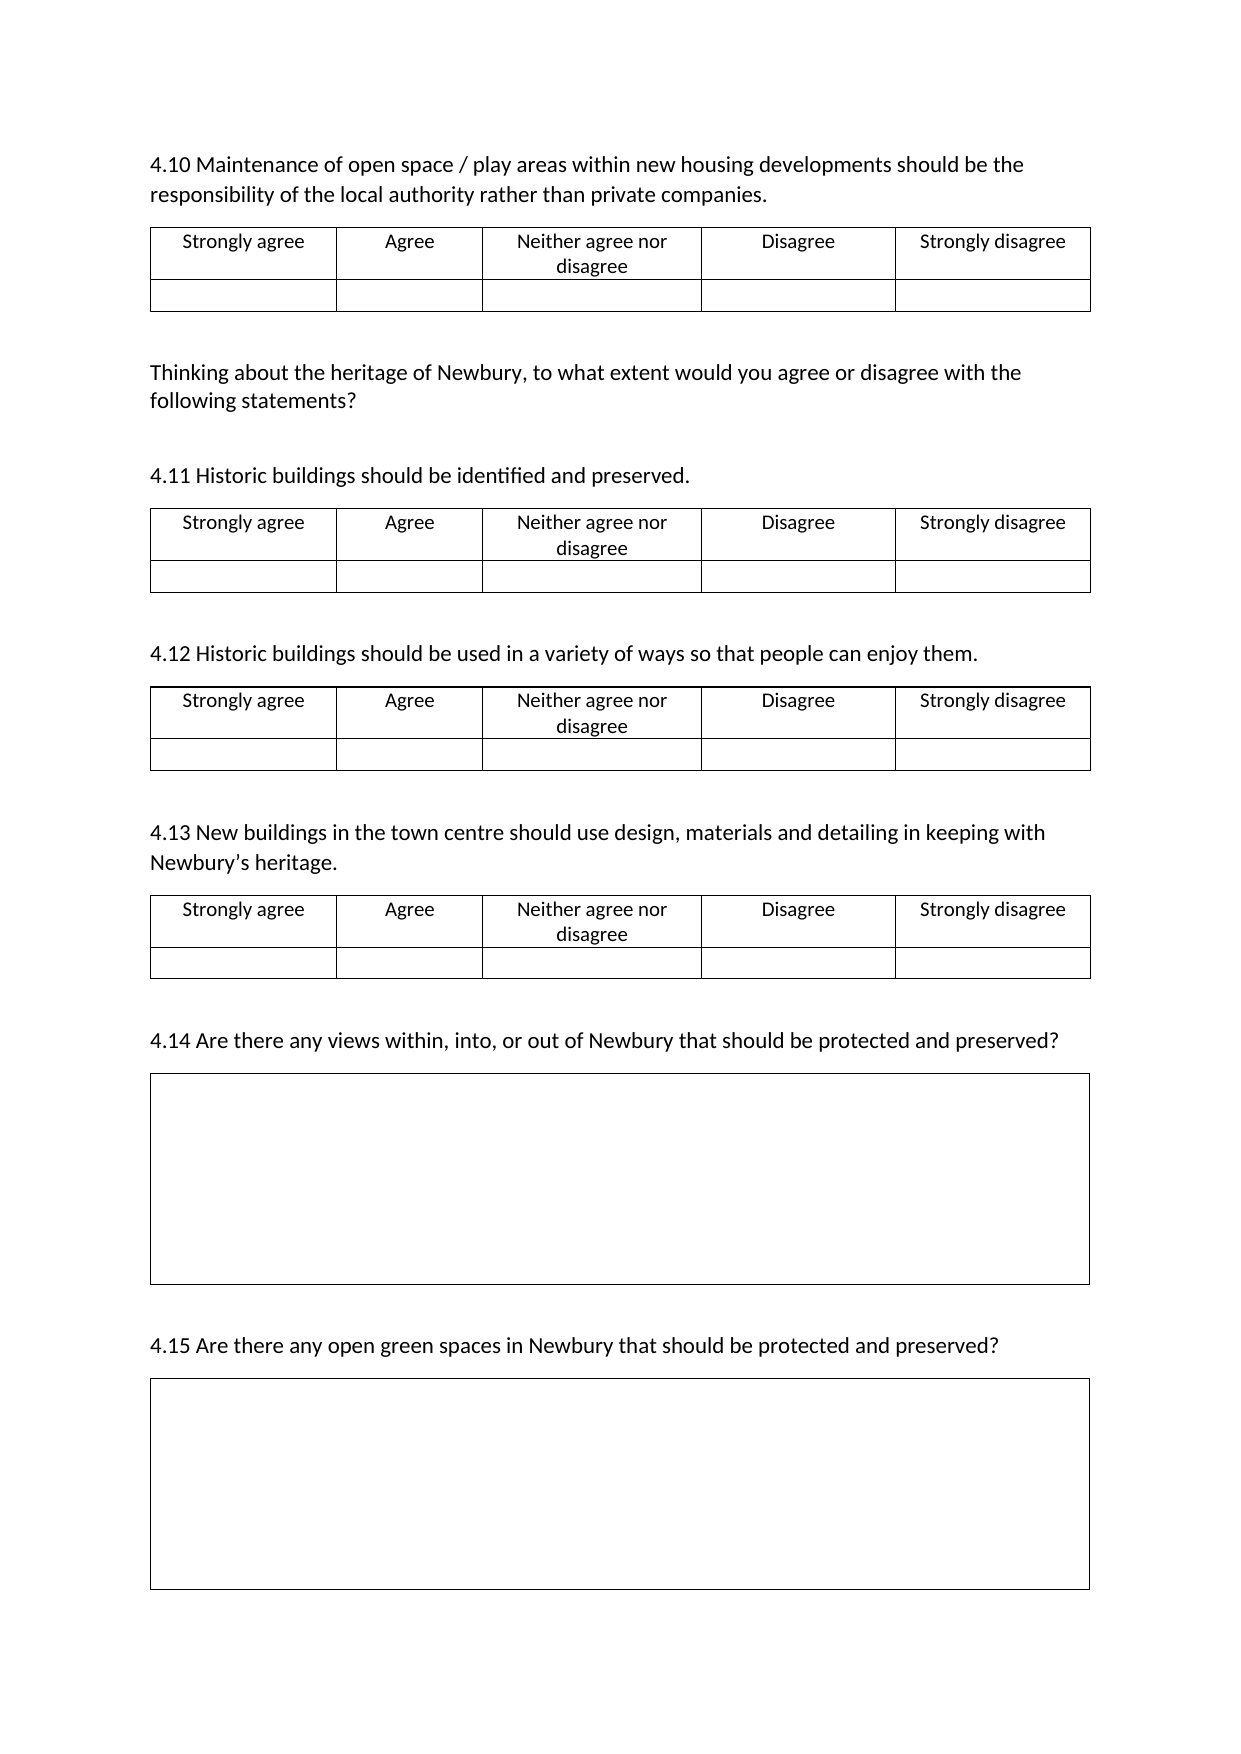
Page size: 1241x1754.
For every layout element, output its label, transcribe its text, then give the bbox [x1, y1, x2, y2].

table_cell [483, 948, 701, 978]
table_header Strongly agree [151, 509, 336, 560]
table_cell [483, 561, 701, 592]
table_header Strongly agree [151, 228, 336, 279]
text Thinking about the heritage of Newbury, to what extent would you agree or disagree with the following statements? [150, 358, 1090, 414]
table_header Neither agree nor disagree [483, 509, 701, 560]
table_cell [337, 948, 482, 978]
table_header Disagree [702, 688, 895, 738]
text 4.11 Historic buildings should be identified and preserved. [150, 461, 1090, 489]
table_header Strongly agree [151, 688, 336, 738]
table_header Neither agree nor disagree [483, 896, 701, 947]
table_header Disagree [702, 896, 895, 947]
table_header Agree [337, 896, 482, 947]
text 4.10 Maintenance of open space / play areas within new housing developments should be the responsibility of the local authority rather than private companies. [150, 150, 1090, 208]
table_cell [151, 561, 336, 592]
table_cell [337, 739, 482, 770]
table_cell [151, 280, 336, 311]
table_header Strongly agree [151, 896, 336, 947]
table_header Agree [337, 228, 482, 279]
table_cell [151, 739, 336, 770]
table_cell [702, 561, 895, 592]
table_header Agree [337, 509, 482, 560]
table_header Strongly disagree [896, 509, 1090, 560]
table_cell [337, 280, 482, 311]
table_header Strongly disagree [896, 688, 1090, 738]
table_cell [483, 280, 701, 311]
table_header Disagree [702, 509, 895, 560]
table_cell [896, 561, 1090, 592]
table_cell [337, 561, 482, 592]
text 4.13 New buildings in the town centre should use design, materials and detailing in keeping with Newbury’s heritage. [150, 818, 1090, 876]
table_cell [896, 280, 1090, 311]
table_header Disagree [702, 228, 895, 279]
text 4.15 Are there any open green spaces in Newbury that should be protected and preserved? [150, 1331, 1090, 1359]
table_cell [151, 948, 336, 978]
table_header [151, 1379, 1089, 1589]
table_cell [702, 739, 895, 770]
table_cell [896, 739, 1090, 770]
table_cell [702, 948, 895, 978]
text 4.14 Are there any views within, into, or out of Newbury that should be protected and preserved? [150, 1026, 1090, 1054]
table_header Agree [337, 688, 482, 738]
text 4.12 Historic buildings should be used in a variety of ways so that people can enjoy them. [150, 639, 1090, 668]
table_cell [702, 280, 895, 311]
table_header [151, 1074, 1089, 1283]
table_header Neither agree nor disagree [483, 688, 701, 738]
table_header Strongly disagree [896, 896, 1090, 947]
table_header Strongly disagree [896, 228, 1090, 279]
table_cell [896, 948, 1090, 978]
table_cell [483, 739, 701, 770]
table_header Neither agree nor disagree [483, 228, 701, 279]
